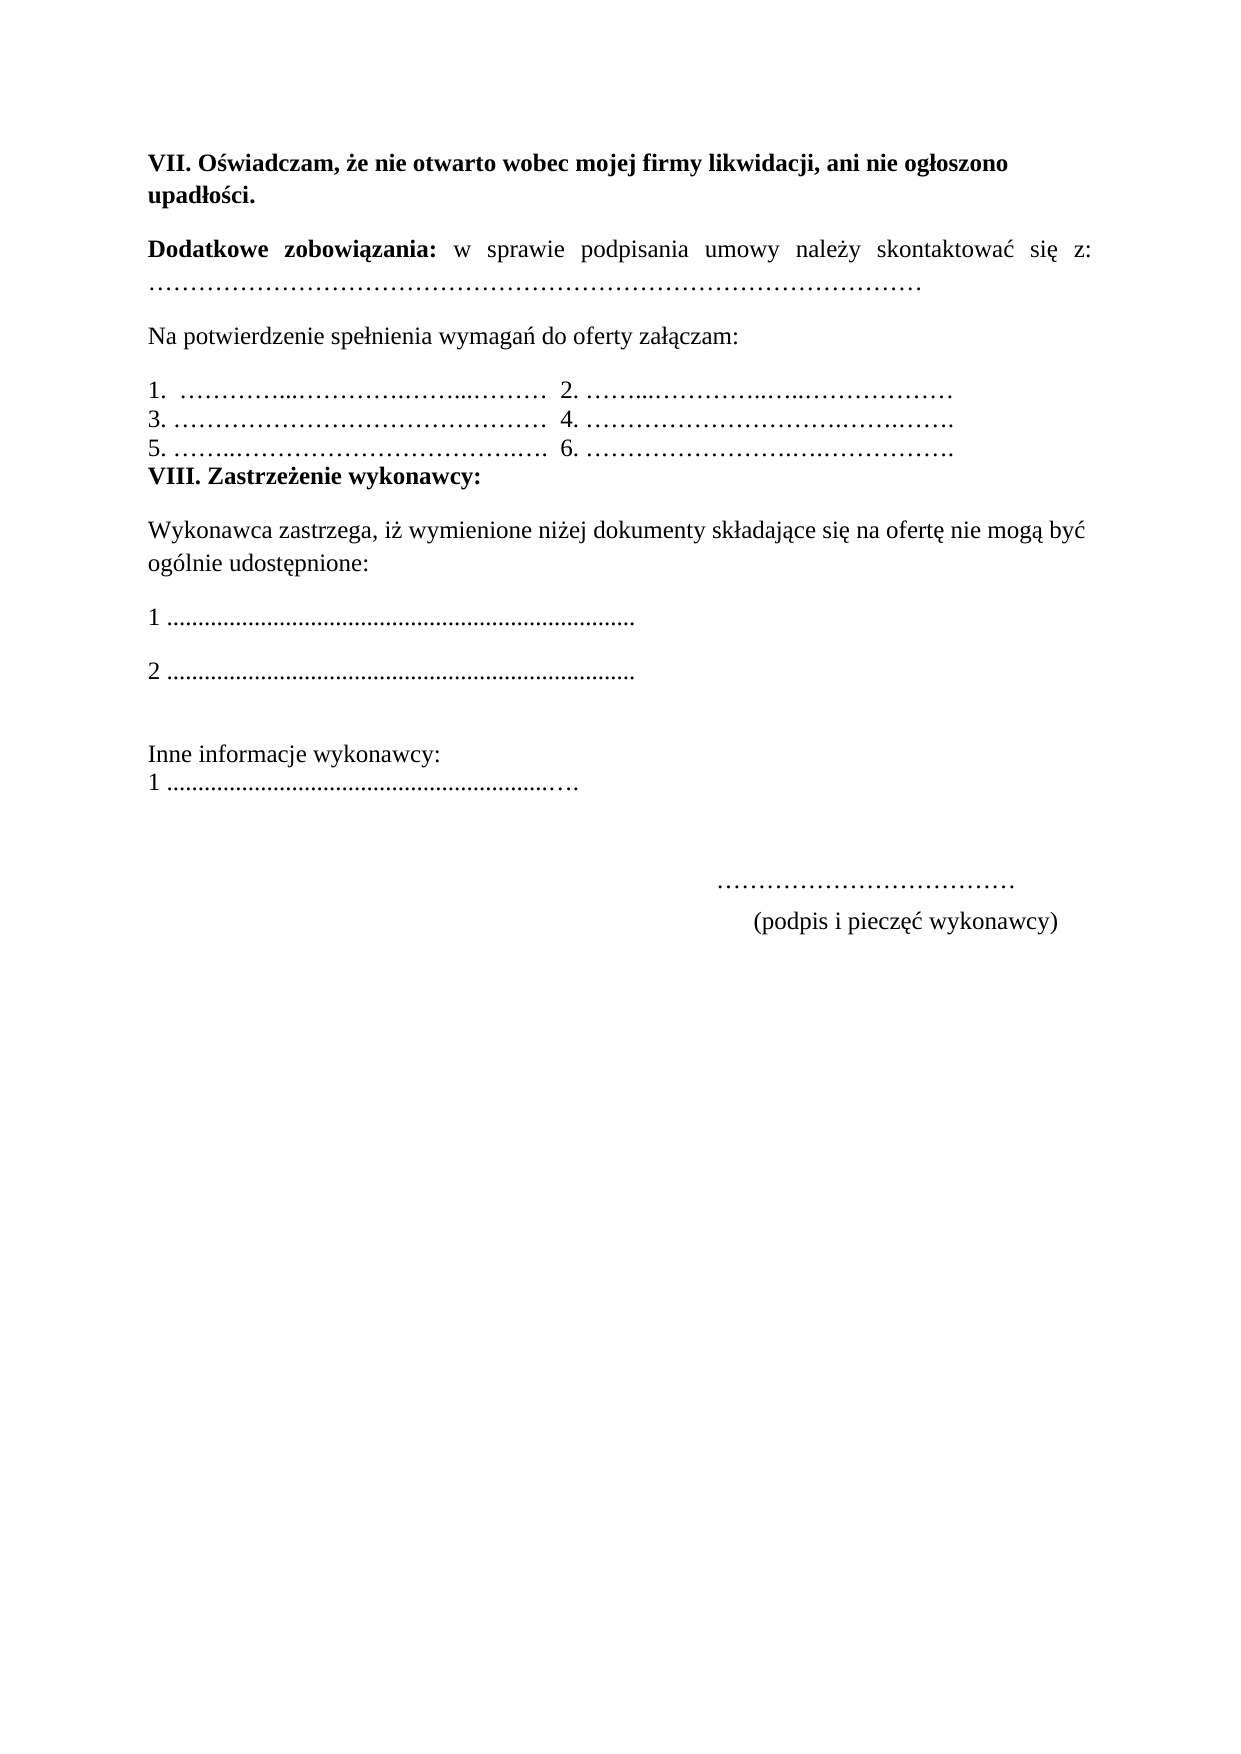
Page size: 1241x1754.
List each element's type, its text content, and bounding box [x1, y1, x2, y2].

text 3. ……………………………………… 4. ………………………….…….……. [148, 404, 1093, 433]
text VII. Oświadczam, że nie otwarto wobec mojej firmy likwidacji, ani nie ogłoszono upadłości. [148, 148, 1093, 209]
text (podpis i pieczęć wykonawcy) [697, 906, 1093, 935]
text 1. …………...………….……...……… 2. ……...…………..…..……………… [148, 375, 1093, 404]
text 1 .............................................................…. [148, 767, 1093, 796]
text 2 ........................................................................... [148, 656, 1093, 685]
text 5. ……..…………………………….…. 6. …………………….….……………. [148, 433, 1093, 461]
text ……………………………… [697, 865, 1093, 894]
text Na potwierdzenie spełnienia wymagań do oferty załączam: [148, 321, 1093, 350]
text VIII. Zastrzeżenie wykonawcy: [148, 461, 1093, 490]
text 1 ........................................................................... [148, 602, 1093, 631]
text Wykonawca zastrzega, iż wymienione niżej dokumenty składające się na ofertę nie mogą być ogólnie udostępnione: [148, 515, 1093, 577]
text Inne informacje wykonawcy: [148, 739, 1093, 767]
text Dodatkowe zobowiązania: w sprawie podpisania umowy należy skontaktować się z: ………………………………………………………………………………… [148, 234, 1093, 296]
